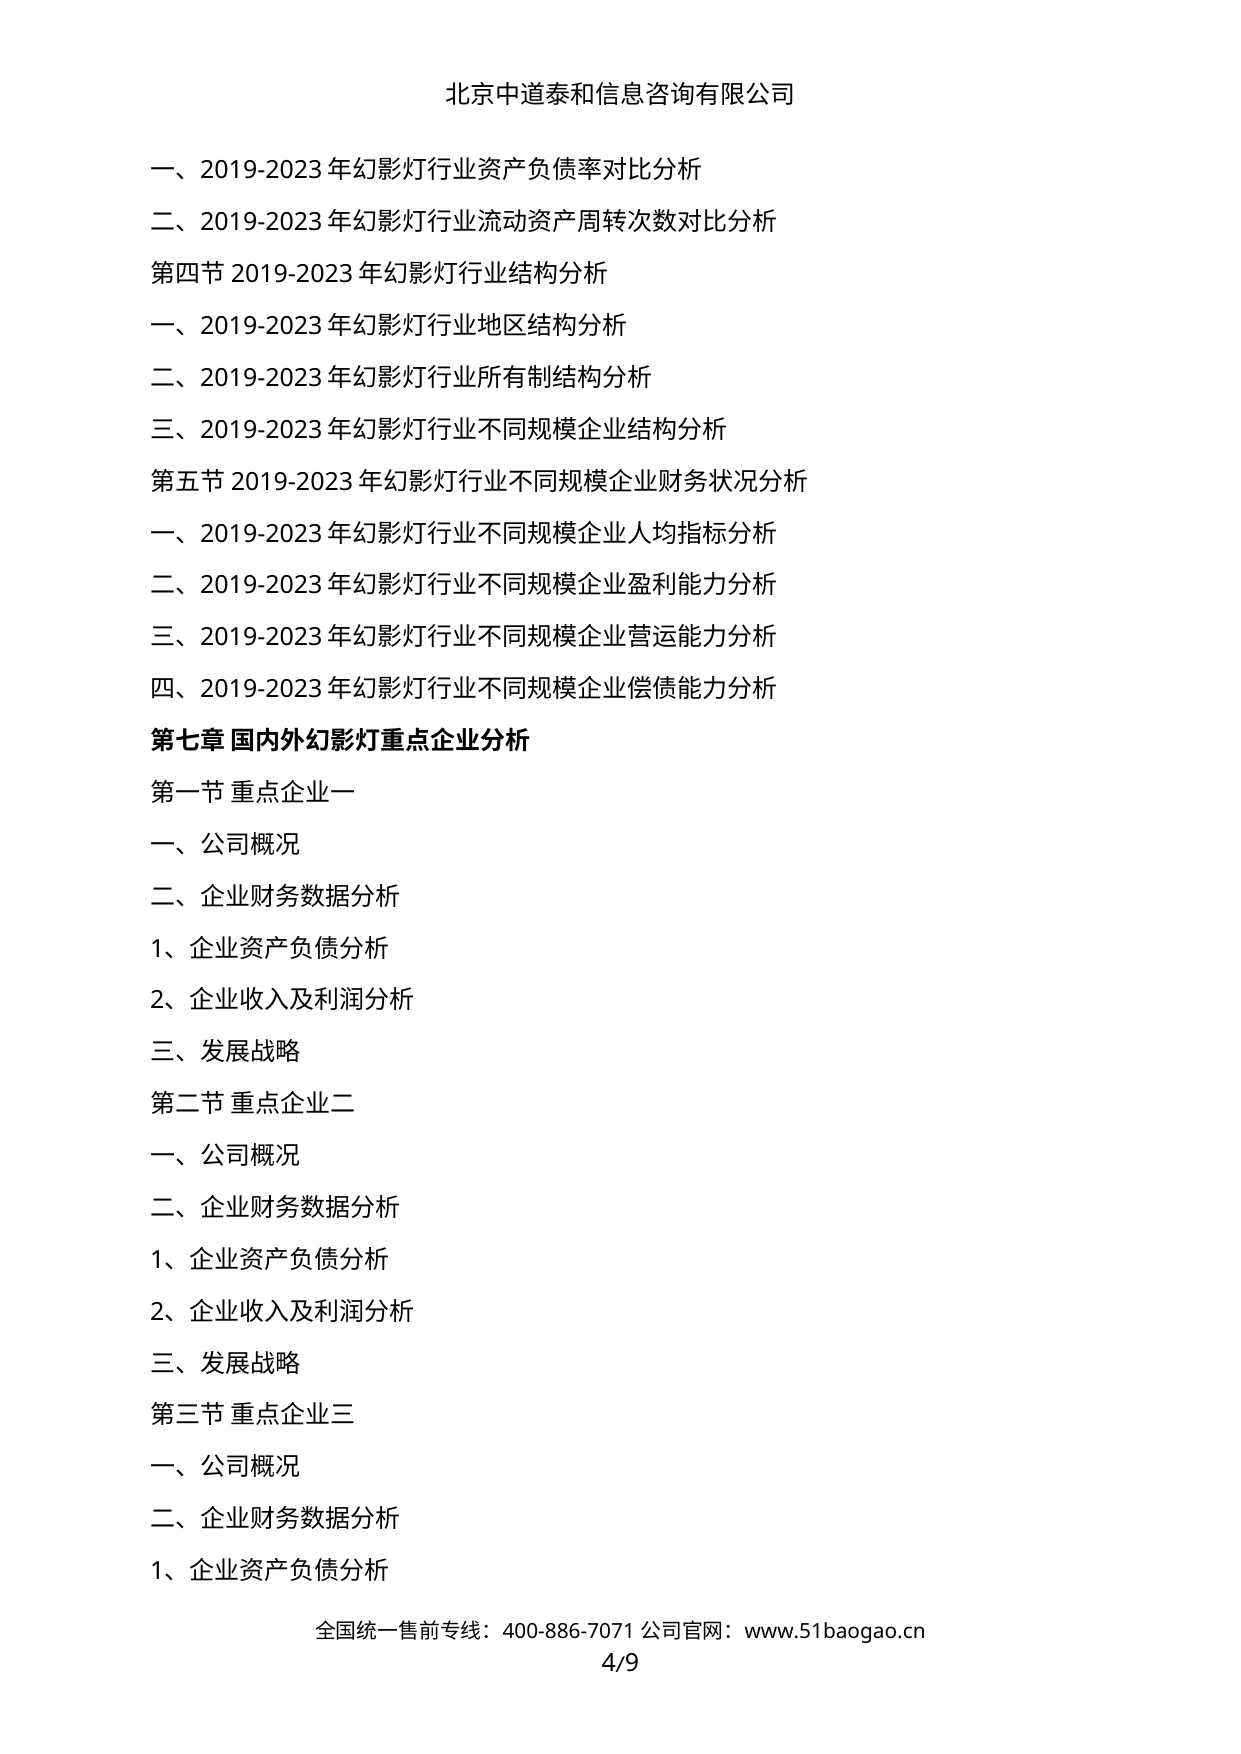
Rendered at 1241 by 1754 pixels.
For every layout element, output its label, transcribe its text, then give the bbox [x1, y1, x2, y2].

text 三、2019-2023年幻影灯行业不同规模企业结构分析 [150, 409, 1090, 446]
text 2、企业收入及利润分析 [150, 1291, 1090, 1327]
text 1、企业资产负债分析 [150, 1551, 1090, 1587]
text 四、2019-2023年幻影灯行业不同规模企业偿债能力分析 [150, 669, 1090, 705]
text 一、2019-2023年幻影灯行业地区结构分析 [150, 306, 1090, 342]
text 一、公司概况 [150, 1136, 1090, 1172]
text 二、企业财务数据分析 [150, 1499, 1090, 1535]
text 二、企业财务数据分析 [150, 876, 1090, 912]
text 三、2019-2023年幻影灯行业不同规模企业营运能力分析 [150, 617, 1090, 653]
text 三、发展战略 [150, 1032, 1090, 1068]
text 第五节 2019-2023年幻影灯行业不同规模企业财务状况分析 [150, 461, 1090, 497]
text 二、2019-2023年幻影灯行业不同规模企业盈利能力分析 [150, 565, 1090, 601]
text 二、企业财务数据分析 [150, 1187, 1090, 1224]
text 第二节 重点企业二 [150, 1084, 1090, 1120]
text 第四节 2019-2023年幻影灯行业结构分析 [150, 254, 1090, 290]
text 一、2019-2023年幻影灯行业不同规模企业人均指标分析 [150, 513, 1090, 549]
text 二、2019-2023年幻影灯行业所有制结构分析 [150, 357, 1090, 394]
text 一、公司概况 [150, 824, 1090, 861]
text 二、2019-2023年幻影灯行业流动资产周转次数对比分析 [150, 202, 1090, 238]
text 第三节 重点企业三 [150, 1395, 1090, 1431]
text 一、2019-2023年幻影灯行业资产负债率对比分析 [150, 150, 1090, 186]
text 三、发展战略 [150, 1343, 1090, 1379]
text 一、公司概况 [150, 1447, 1090, 1483]
text 第一节 重点企业一 [150, 772, 1090, 809]
text 2、企业收入及利润分析 [150, 980, 1090, 1016]
text 第七章 国内外幻影灯重点企业分析 [150, 721, 1090, 757]
text 1、企业资产负债分析 [150, 928, 1090, 964]
text 1、企业资产负债分析 [150, 1239, 1090, 1276]
